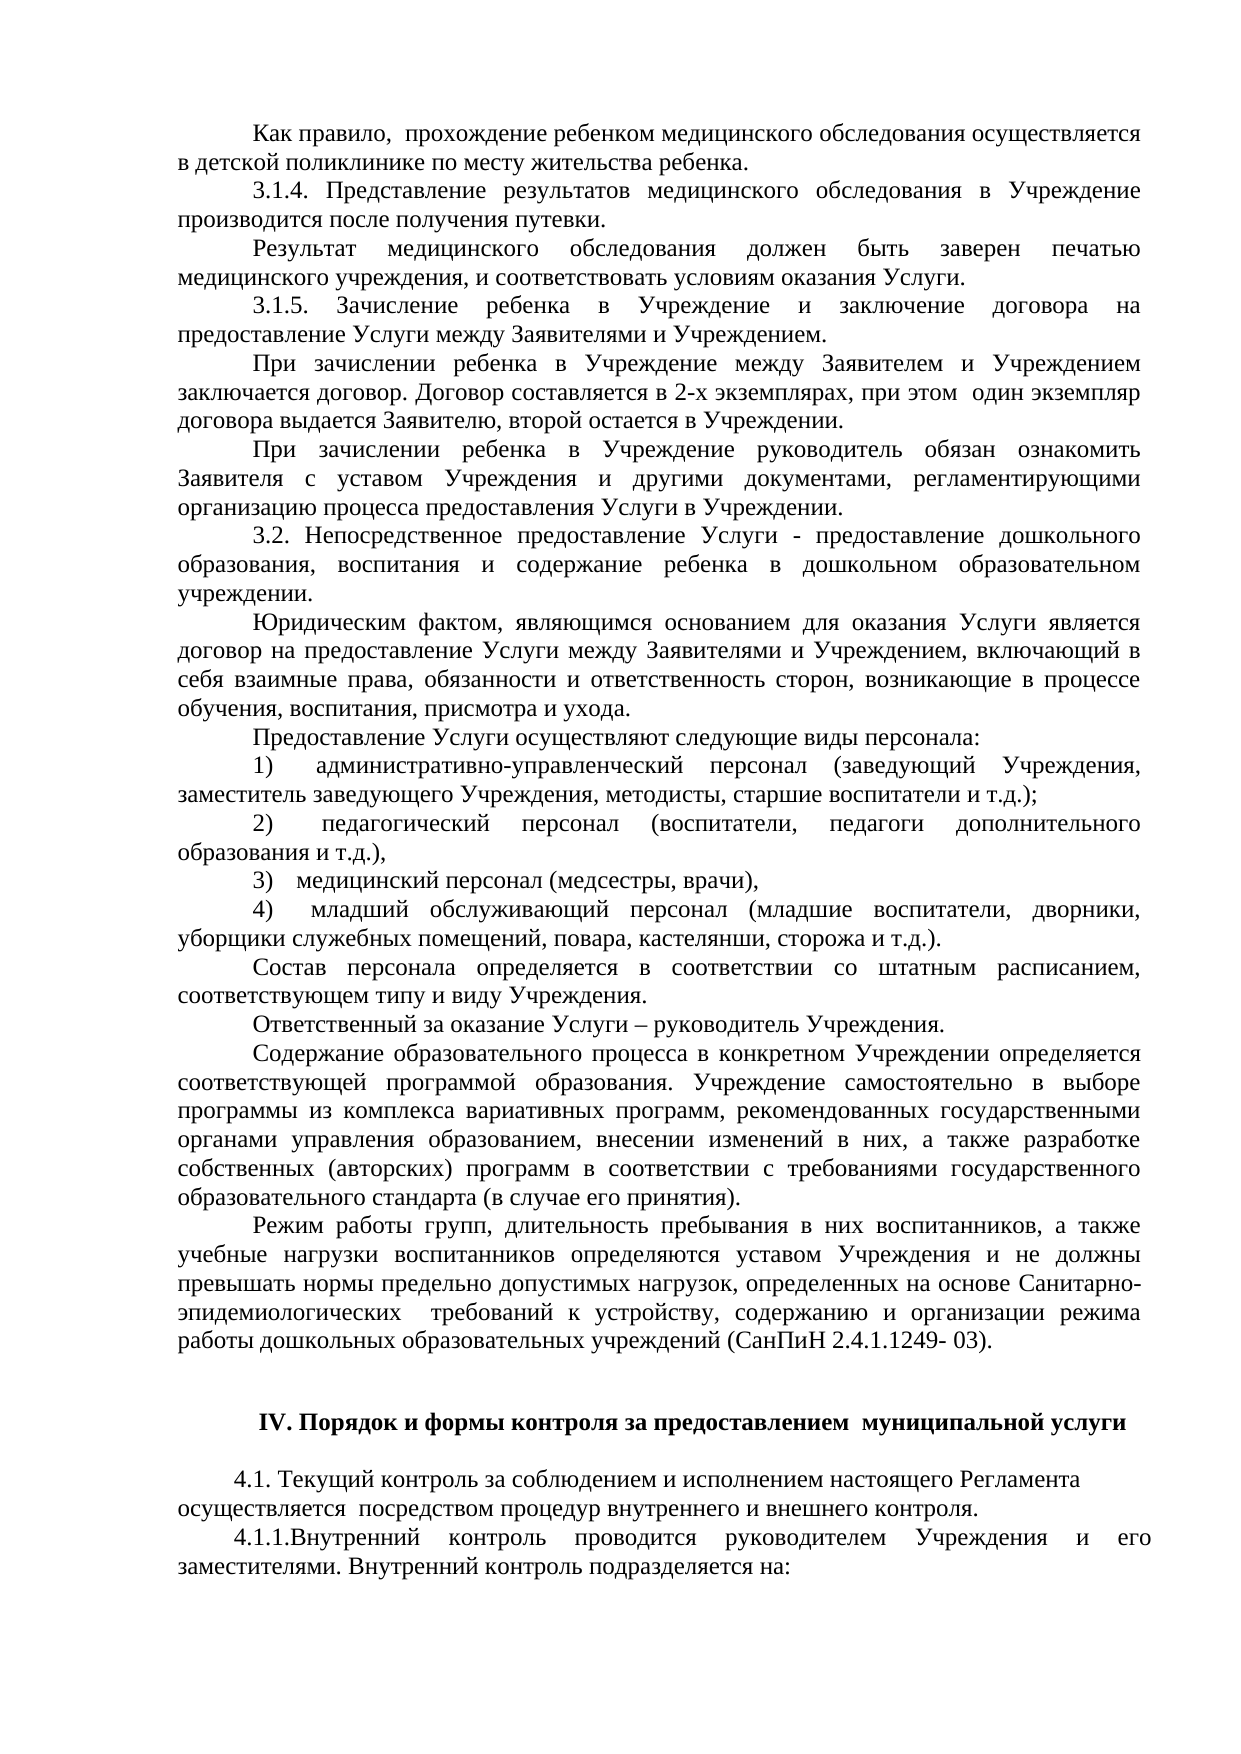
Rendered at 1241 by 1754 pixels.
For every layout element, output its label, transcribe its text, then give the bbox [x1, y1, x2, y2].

text 3.2. Непосредственное предоставление Услуги - предоставление дошкольного образования, воспитания и содержание ребенка в дошкольном образовательном учреждении. [177, 521, 1141, 607]
text 3.1.5. Зачисление ребенка в Учреждение и заключение договора на предоставление Услуги между Заявителями и Учреждением. [177, 291, 1141, 348]
text Предоставление Услуги осуществляют следующие виды персонала: [177, 722, 1141, 751]
list педагогический персонал (воспитатели, педагоги дополнительного образования и т.д.), [177, 808, 1141, 866]
text 4.1. Текущий контроль за соблюдением и исполнением настоящего Регламента осуществляется посредством процедур внутреннего и внешнего контроля. [177, 1464, 1152, 1522]
text Содержание образовательного процесса в конкретном Учреждении определяется соответствующей программой образования. Учреждение самостоятельно в выборе программы из комплекса вариативных программ, рекомендованных государственными органами управления образованием, внесении изменений в них, а также разработке собственных (авторских) программ в соответствии с требованиями государственного образовательного стандарта (в случае его принятия). [177, 1038, 1141, 1211]
list младший обслуживающий персонал (младшие воспитатели, дворники, уборщики служебных помещений, повара, кастелянши, сторожа и т.д.). [177, 894, 1141, 952]
list медицинский персонал (медсестры, врачи), [177, 866, 1141, 894]
text Как правило, прохождение ребенком медицинского обследования осуществляется в детской поликлинике по месту жительства ребенка. [177, 118, 1141, 176]
text Результат медицинского обследования должен быть заверен печатью медицинского учреждения, и соответствовать условиям оказания Услуги. [177, 233, 1141, 291]
text Юридическим фактом, являющимся основанием для оказания Услуги является договор на предоставление Услуги между Заявителями и Учреждением, включающий в себя взаимные права, обязанности и ответственность сторон, возникающие в процессе обучения, воспитания, присмотра и ухода. [177, 607, 1141, 722]
text 4.1.1.Внутренний контроль проводится руководителем Учреждения и его заместителями. Внутренний контроль подразделяется на: [177, 1522, 1152, 1579]
text Ответственный за оказание Услуги – руководитель Учреждения. [177, 1009, 1141, 1038]
text При зачислении ребенка в Учреждение руководитель обязан ознакомить Заявителя с уставом Учреждения и другими документами, регламентирующими организацию процесса предоставления Услуги в Учреждении. [177, 434, 1141, 521]
text 3.1.4. Представление результатов медицинского обследования в Учреждение производится после получения путевки. [177, 176, 1141, 233]
text Состав персонала определяется в соответствии со штатным расписанием, соответствующем типу и виду Учреждения. [177, 952, 1141, 1009]
text IV. Порядок и формы контроля за предоставлением муниципальной услуги [177, 1407, 1152, 1436]
text Режим работы групп, длительность пребывания в них воспитанников, а также учебные нагрузки воспитанников определяются уставом Учреждения и не должны превышать нормы предельно допустимых нагрузок, определенных на основе Санитарно-эпидемиологических требований к устройству, содержанию и организации режима работы дошкольных образовательных учреждений (СанПиН 2.4.1.1249- 03). [177, 1211, 1141, 1354]
list административно-управленческий персонал (заведующий Учреждения, заместитель заведующего Учреждения, методисты, старшие воспитатели и т.д.); [177, 751, 1141, 808]
text При зачислении ребенка в Учреждение между Заявителем и Учреждением заключается договор. Договор составляется в 2-х экземплярах, при этом один экземпляр договора выдается Заявителю, второй остается в Учреждении. [177, 348, 1141, 434]
